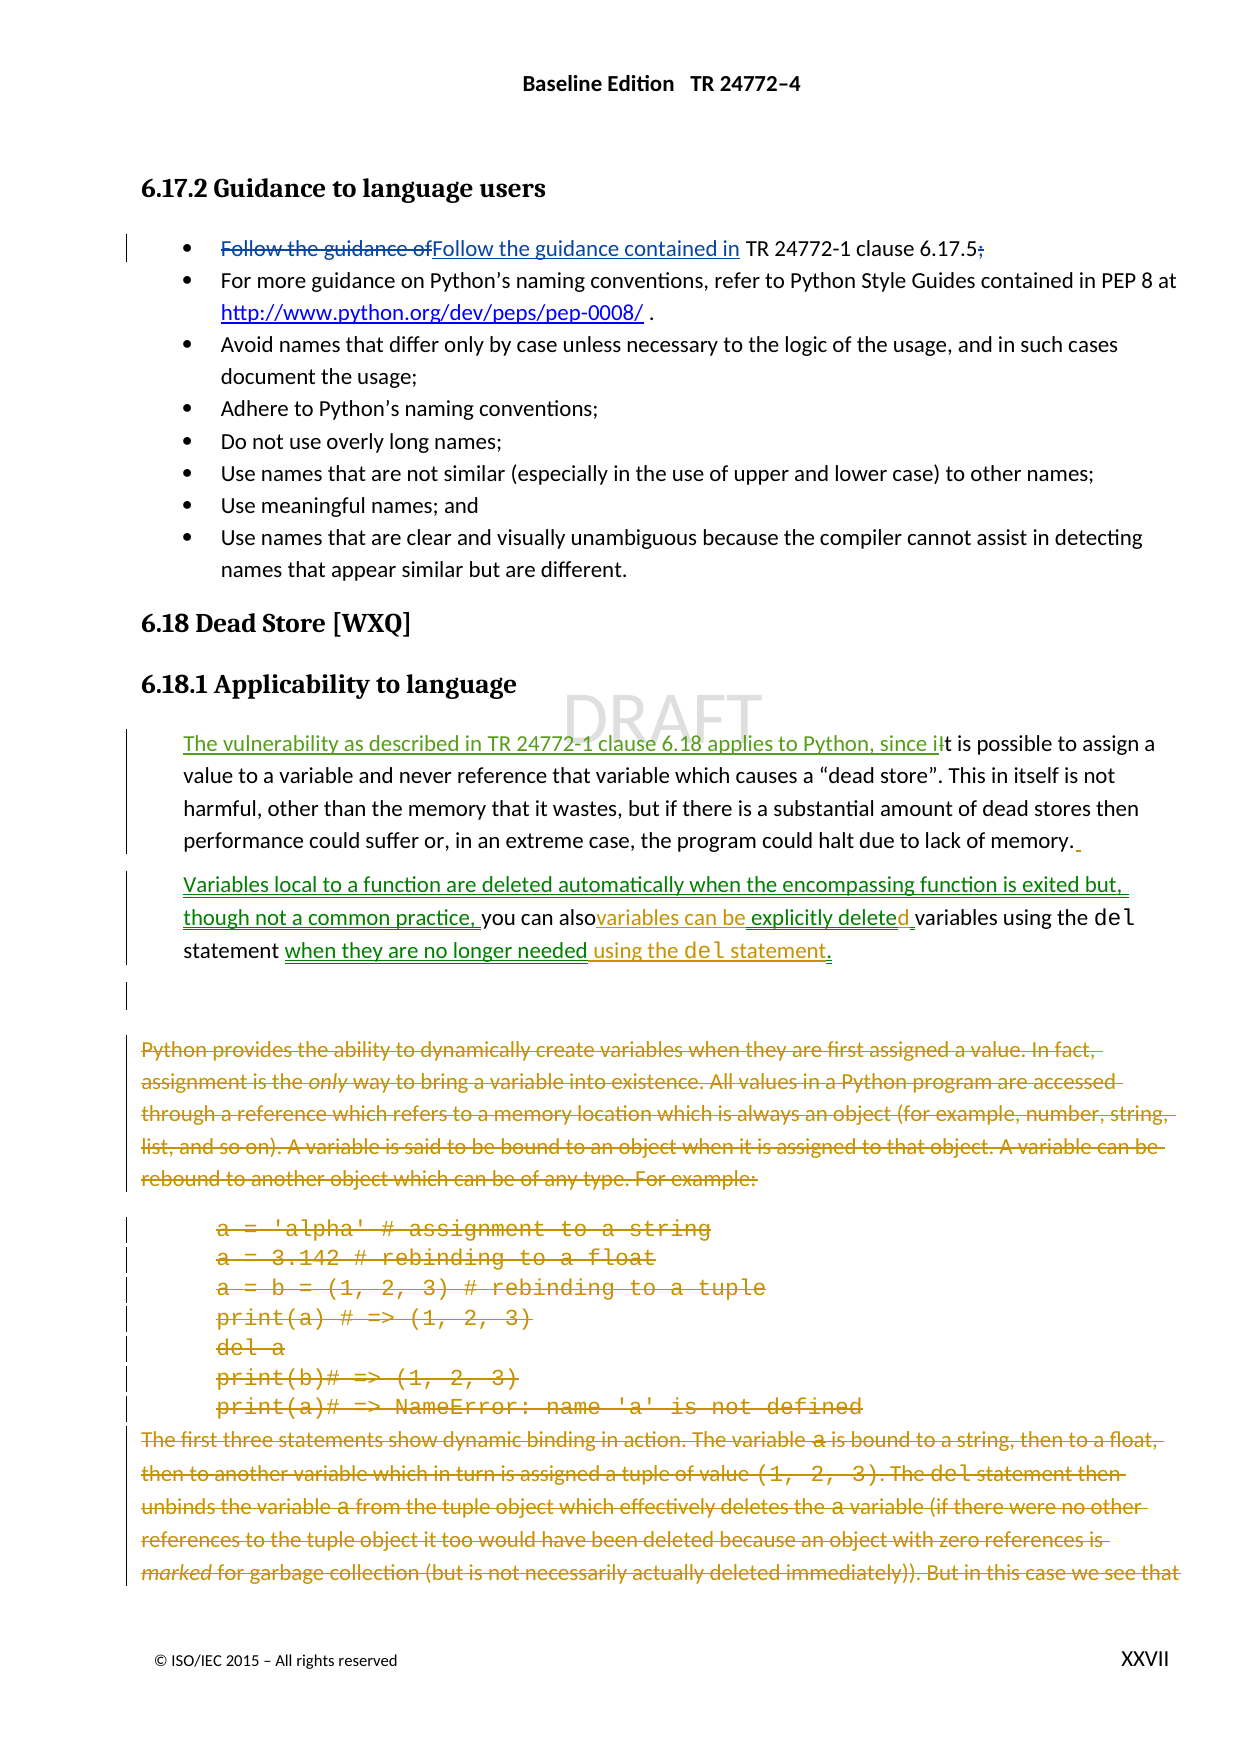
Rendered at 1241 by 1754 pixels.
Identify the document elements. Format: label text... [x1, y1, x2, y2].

list Avoid names that differ only by case unless necessary to the logic of the usage, and in such cases document the usage; [183, 330, 1182, 390]
list Use meaningful names; and [183, 491, 1182, 519]
list For more guidance on Python’s naming conventions, refer to Python Style Guides contained in PEP 8 at http://www.python.org/dev/peps/pep-0008/ . [183, 266, 1182, 326]
list Do not use overly long names; [183, 427, 1182, 455]
subtitle 6.18.1 Applicability to language [141, 669, 1182, 700]
list t is possible to assign a value to a variable and never reference that variable which causes a “dead store”. This in itself is not harmful, other than the memory that it wastes, but if there is a substantial amount of dead stores then performance could suffer or, in an extreme case, the program could halt due to lack of memory. [183, 729, 1182, 854]
list TR 24772-1 clause 6.17.5 [183, 234, 1182, 262]
list Use names that are not similar (especially in the use of upper and lower case) to other names; [183, 459, 1182, 487]
list Use names that are clear and visually unambiguous because the compiler cannot assist in detecting names that appear similar but are different. [183, 523, 1182, 583]
subtitle 6.17.2 Guidance to language users [141, 173, 1182, 205]
subtitle 6.18 Dead Store [WXQ] [141, 608, 1182, 640]
list Adhere to Python’s naming conventions; [183, 394, 1182, 423]
